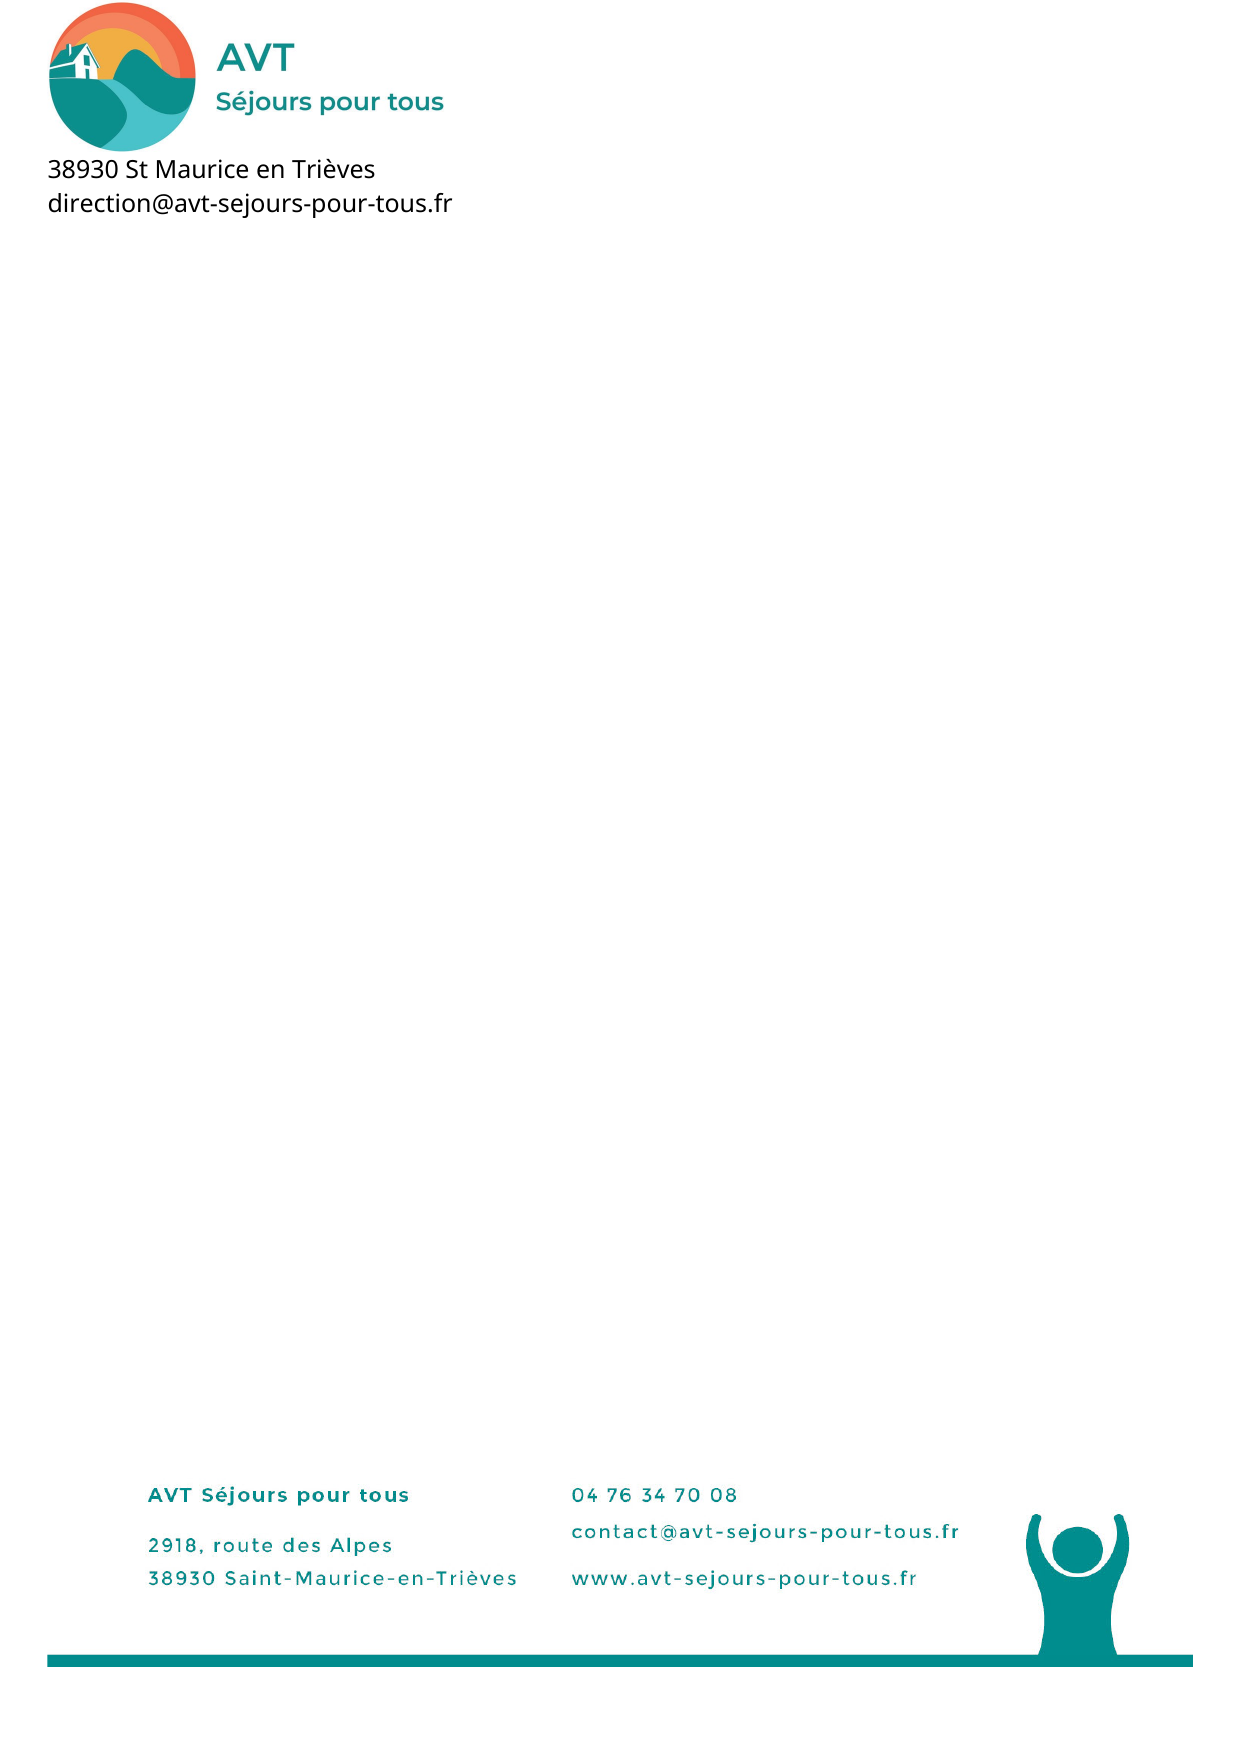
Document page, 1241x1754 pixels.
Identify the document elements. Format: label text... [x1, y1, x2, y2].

picture [47, 1441, 1193, 1667]
text direction@avt-sejours-pour-tous.fr [47, 186, 1193, 220]
text 38930 St Maurice en Trièves [47, 152, 1193, 186]
picture [47, 0, 445, 152]
